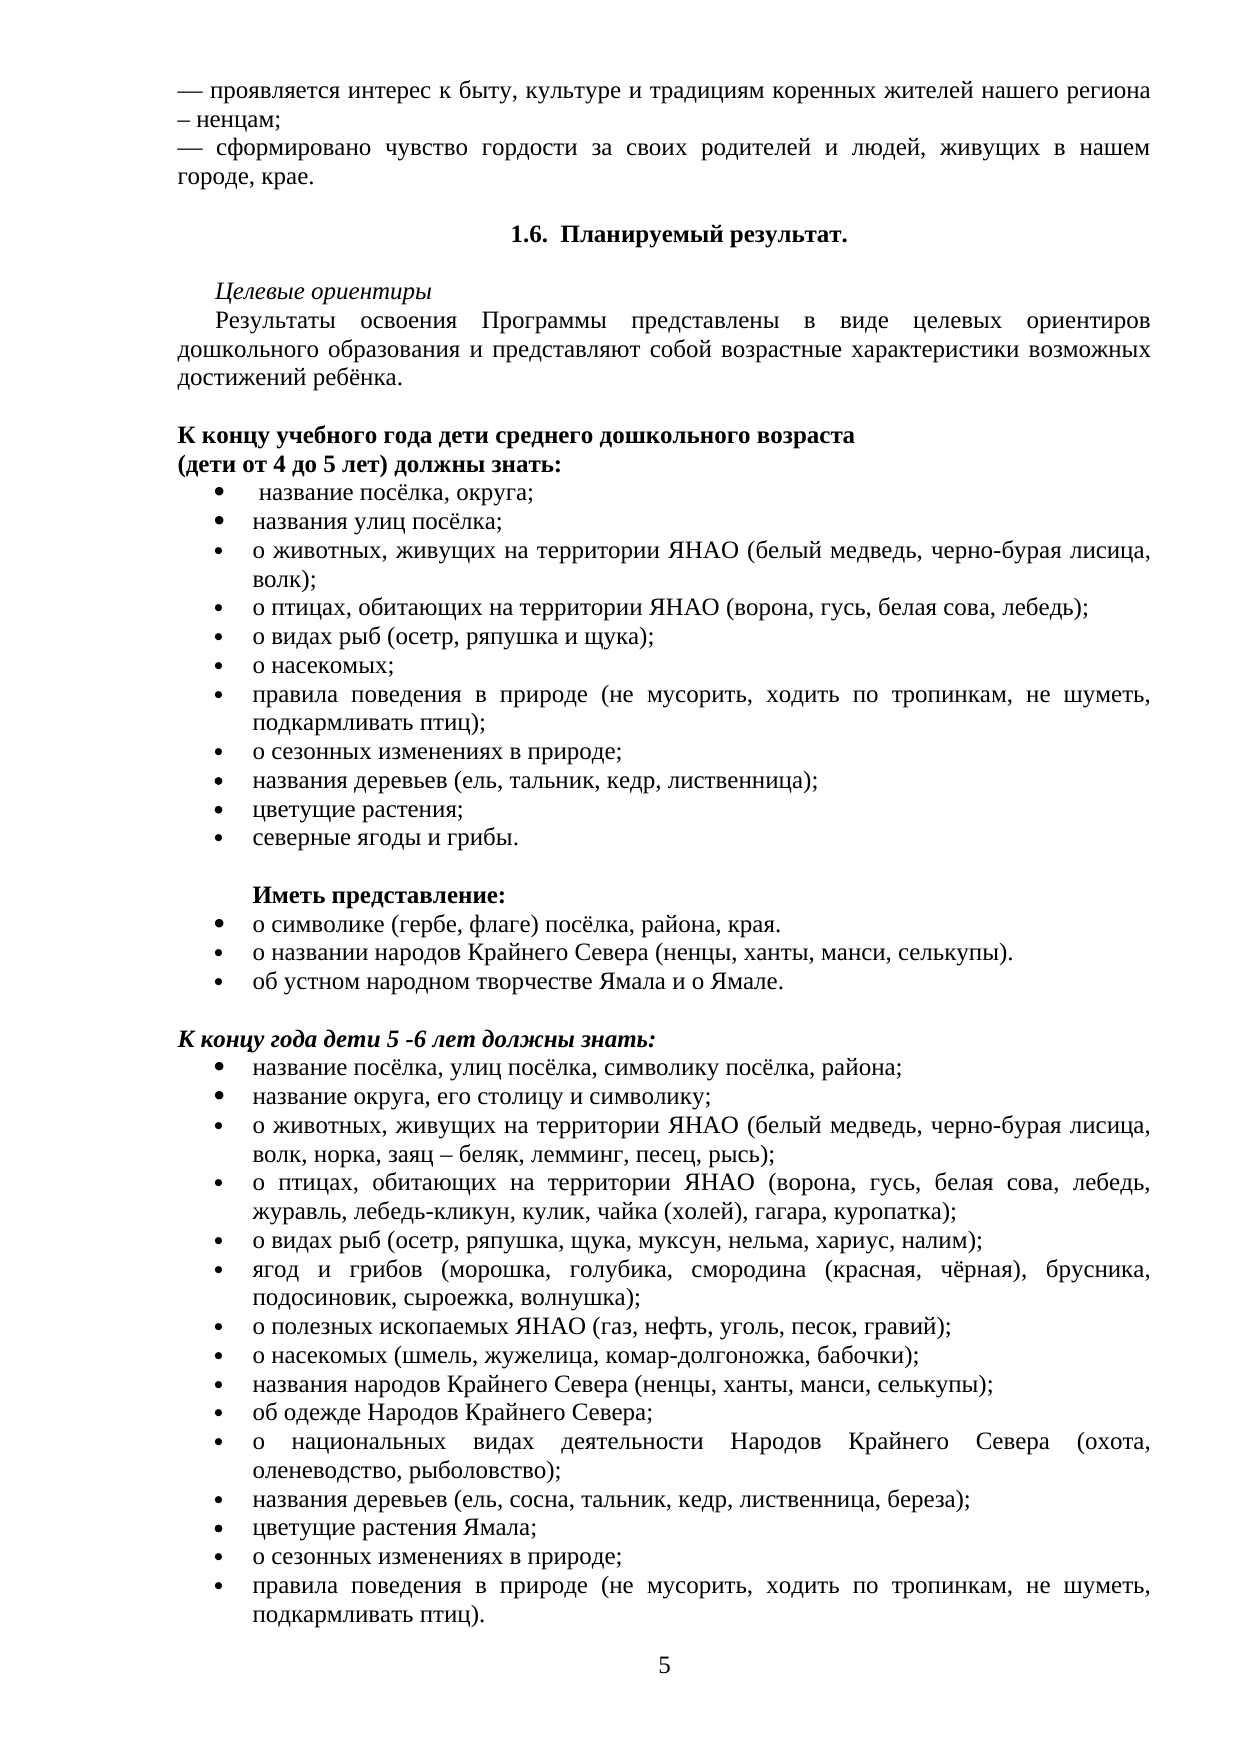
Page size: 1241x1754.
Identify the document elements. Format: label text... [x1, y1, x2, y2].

list о насекомых (шмель, жужелица, комар-долгоножка, бабочки); [215, 1340, 1152, 1369]
text К концу года дети 5 -6 лет должны знать: [177, 1024, 1152, 1052]
list названия деревьев (ель, тальник, кедр, лиственница); [215, 765, 1152, 794]
list Иметь представление: [252, 880, 1152, 909]
list ягод и грибов (морошка, голубика, смородина (красная, чёрная), брусника, подосиновик, сыроежка, волнушка); [215, 1254, 1152, 1311]
text ― проявляется интерес к быту, культуре и традициям коренных жителей нашего региона – ненцам; [177, 75, 1152, 132]
list названия деревьев (ель, сосна, тальник, кедр, лиственница, береза); [215, 1484, 1152, 1512]
list правила поведения в природе (не мусорить, ходить по тропинкам, не шуметь, подкармливать птиц); [215, 679, 1152, 736]
list цветущие растения Ямала; [215, 1512, 1152, 1541]
list название посёлка, улиц посёлка, символику посёлка, района; [215, 1052, 1152, 1081]
text Результаты освоения Программы представлены в виде целевых ориентиров дошкольного образования и представляют собой возрастные характеристики возможных достижений ребёнка. [177, 305, 1152, 391]
list о насекомых; [215, 650, 1152, 679]
list о названии народов Крайнего Севера (ненцы, ханты, манси, селькупы). [215, 937, 1152, 966]
list об устном народном творчестве Ямала и о Ямале. [215, 966, 1152, 995]
text К концу учебного года дети среднего дошкольного возраста [177, 420, 1152, 449]
list о сезонных изменениях в природе; [215, 736, 1152, 765]
list о символике (гербе, флаге) посёлка, района, края. [215, 909, 1152, 937]
list о птицах, обитающих на территории ЯНАО (ворона, гусь, белая сова, лебедь, журавль, лебедь-кликун, кулик, чайка (холей), гагара, куропатка); [215, 1167, 1152, 1225]
list о сезонных изменениях в природе; [215, 1541, 1152, 1570]
list о национальных видах деятельности Народов Крайнего Севера (охота, оленеводство, рыболовство); [215, 1426, 1152, 1484]
list название посёлка, округа; [215, 477, 1152, 506]
list о видах рыб (осетр, ряпушка, щука, муксун, нельма, хариус, налим); [215, 1225, 1152, 1254]
list о полезных ископаемых ЯНАО (газ, нефть, уголь, песок, гравий); [215, 1311, 1152, 1340]
list об одежде Народов Крайнего Севера; [215, 1397, 1152, 1426]
list о животных, живущих на территории ЯНАО (белый медведь, черно-бурая лисица, волк); [215, 535, 1152, 592]
text (дети от 4 до 5 лет) должны знать: [177, 449, 1152, 477]
list названия народов Крайнего Севера (ненцы, ханты, манси, селькупы); [215, 1369, 1152, 1397]
list о птицах, обитающих на территории ЯНАО (ворона, гусь, белая сова, лебедь); [215, 592, 1152, 621]
text ― сформировано чувство гордости за своих родителей и людей, живущих в нашем городе, крае. [177, 132, 1152, 190]
list о видах рыб (осетр, ряпушка и щука); [215, 621, 1152, 650]
list о животных, живущих на территории ЯНАО (белый медведь, черно-бурая лисица, волк, норка, заяц – беляк, лемминг, песец, рысь); [215, 1110, 1152, 1167]
list название округа, его столицу и символику; [215, 1081, 1152, 1110]
text Целевые ориентиры [215, 276, 1152, 305]
list цветущие растения; [215, 794, 1152, 822]
list правила поведения в природе (не мусорить, ходить по тропинкам, не шуметь, подкармливать птиц). [215, 1570, 1152, 1627]
list северные ягоды и грибы. [215, 822, 1152, 851]
list названия улиц посёлка; [215, 506, 1152, 535]
text 1.6. Планируемый результат. [177, 219, 1152, 247]
